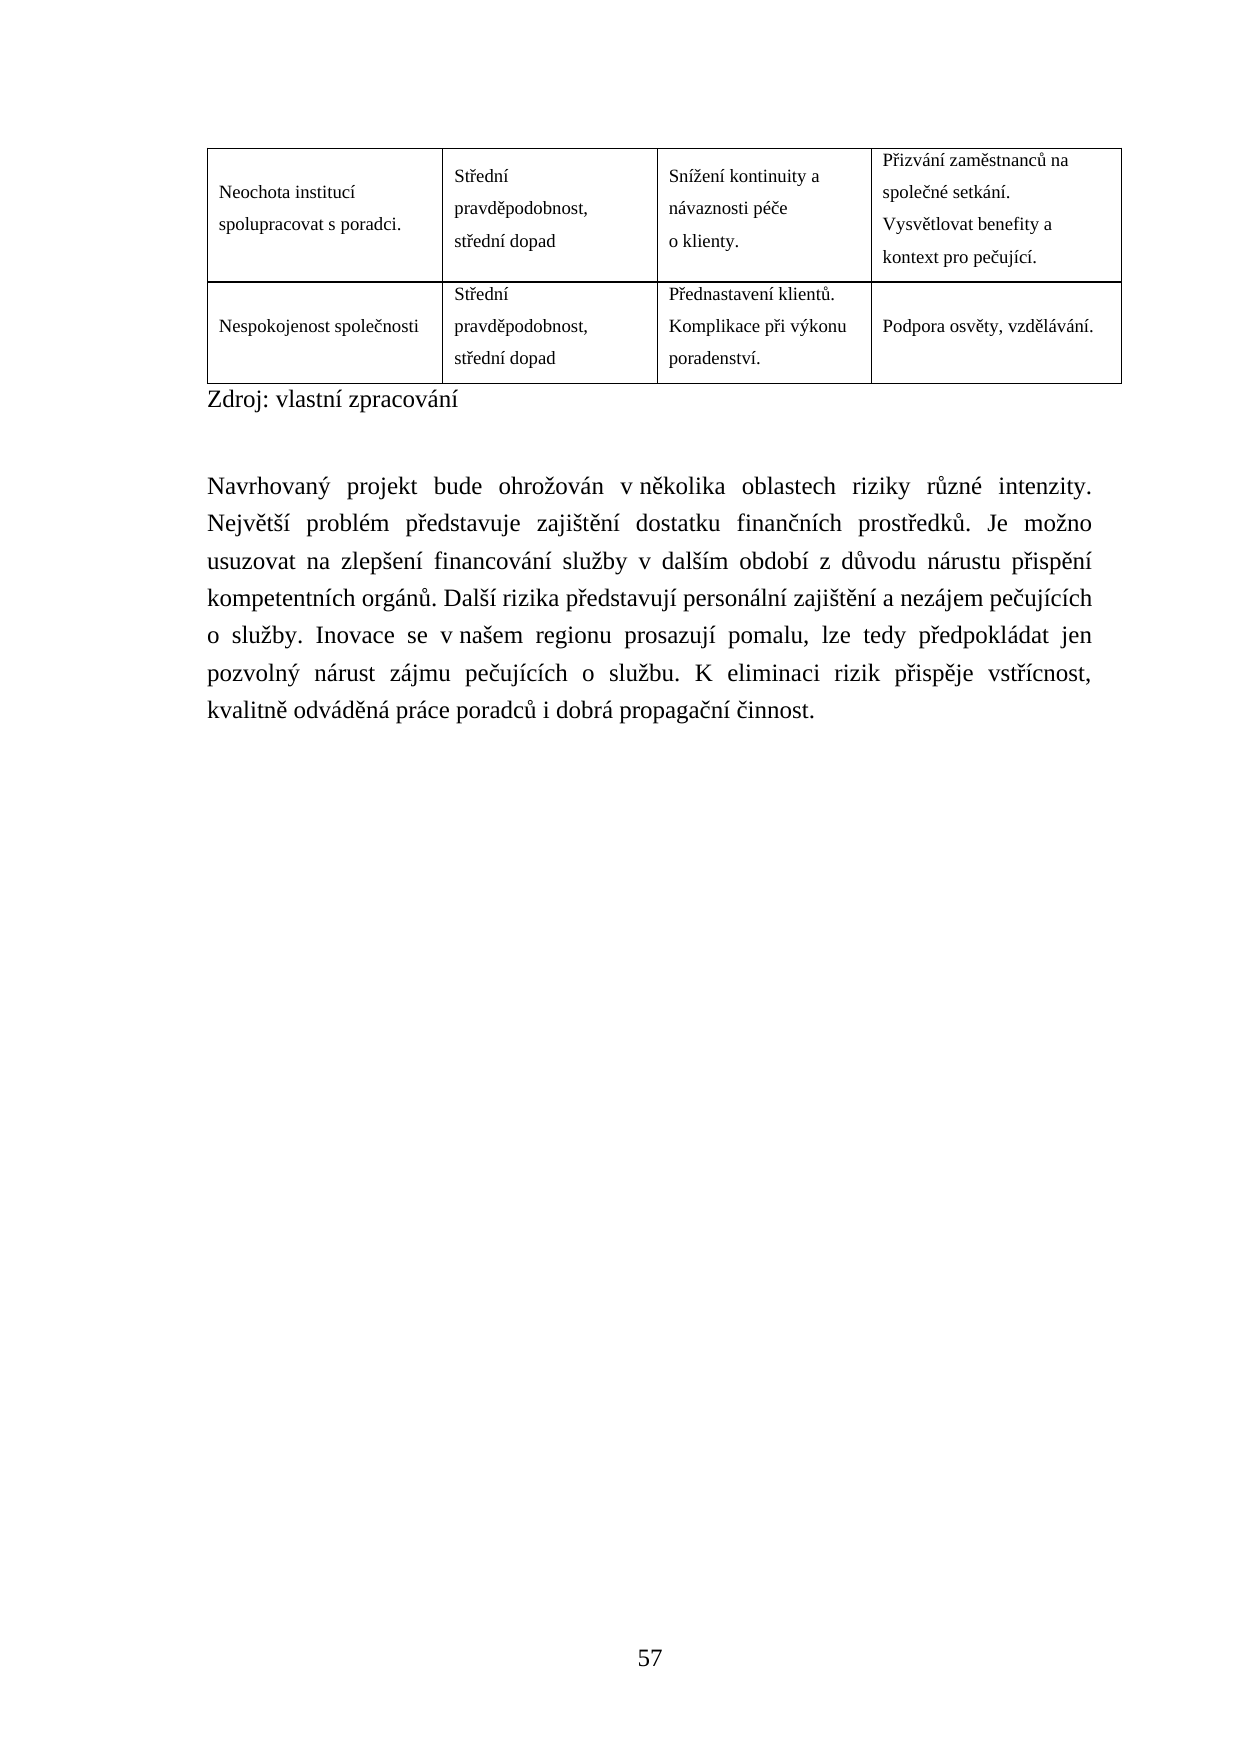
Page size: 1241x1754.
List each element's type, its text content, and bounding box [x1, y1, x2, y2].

table_cell Střední pravděpodobnost, střední dopad [443, 283, 657, 383]
table_cell Snížení kontinuity a návaznosti péče o klienty. [658, 149, 871, 281]
table_cell Přednastavení klientů. Komplikace při výkonu poradenství. [658, 283, 871, 383]
table_cell Střední pravděpodobnost, střední dopad [443, 149, 657, 281]
text Zdroj: vlastní zpracování [207, 384, 1092, 413]
table_cell Neochota institucí spolupracovat s poradci. [208, 149, 442, 281]
table_cell Podpora osvěty, vzdělávání. [872, 283, 1121, 383]
text Navrhovaný projekt bude ohrožován v několika oblastech riziky různé intenzity. Největší problém představuje zajištění dostatku finančních prostředků. Je možno usuzovat na zlepšení financování služby v dalším období z důvodu nárustu přispění kompetentních orgánů. Další rizika představují personální zajištění a nezájem pečujících o služby. Inovace se v našem regionu prosazují pomalu, lze tedy předpokládat jen pozvolný nárust zájmu pečujících o službu. K eliminaci rizik přispěje vstřícnost, kvalitně odváděná práce poradců i dobrá propagační činnost. [207, 471, 1092, 724]
table_cell Přizvání zaměstnanců na společné setkání. Vysvětlovat benefity a kontext pro pečující. [872, 149, 1121, 281]
table_cell Nespokojenost společnosti [208, 283, 442, 383]
